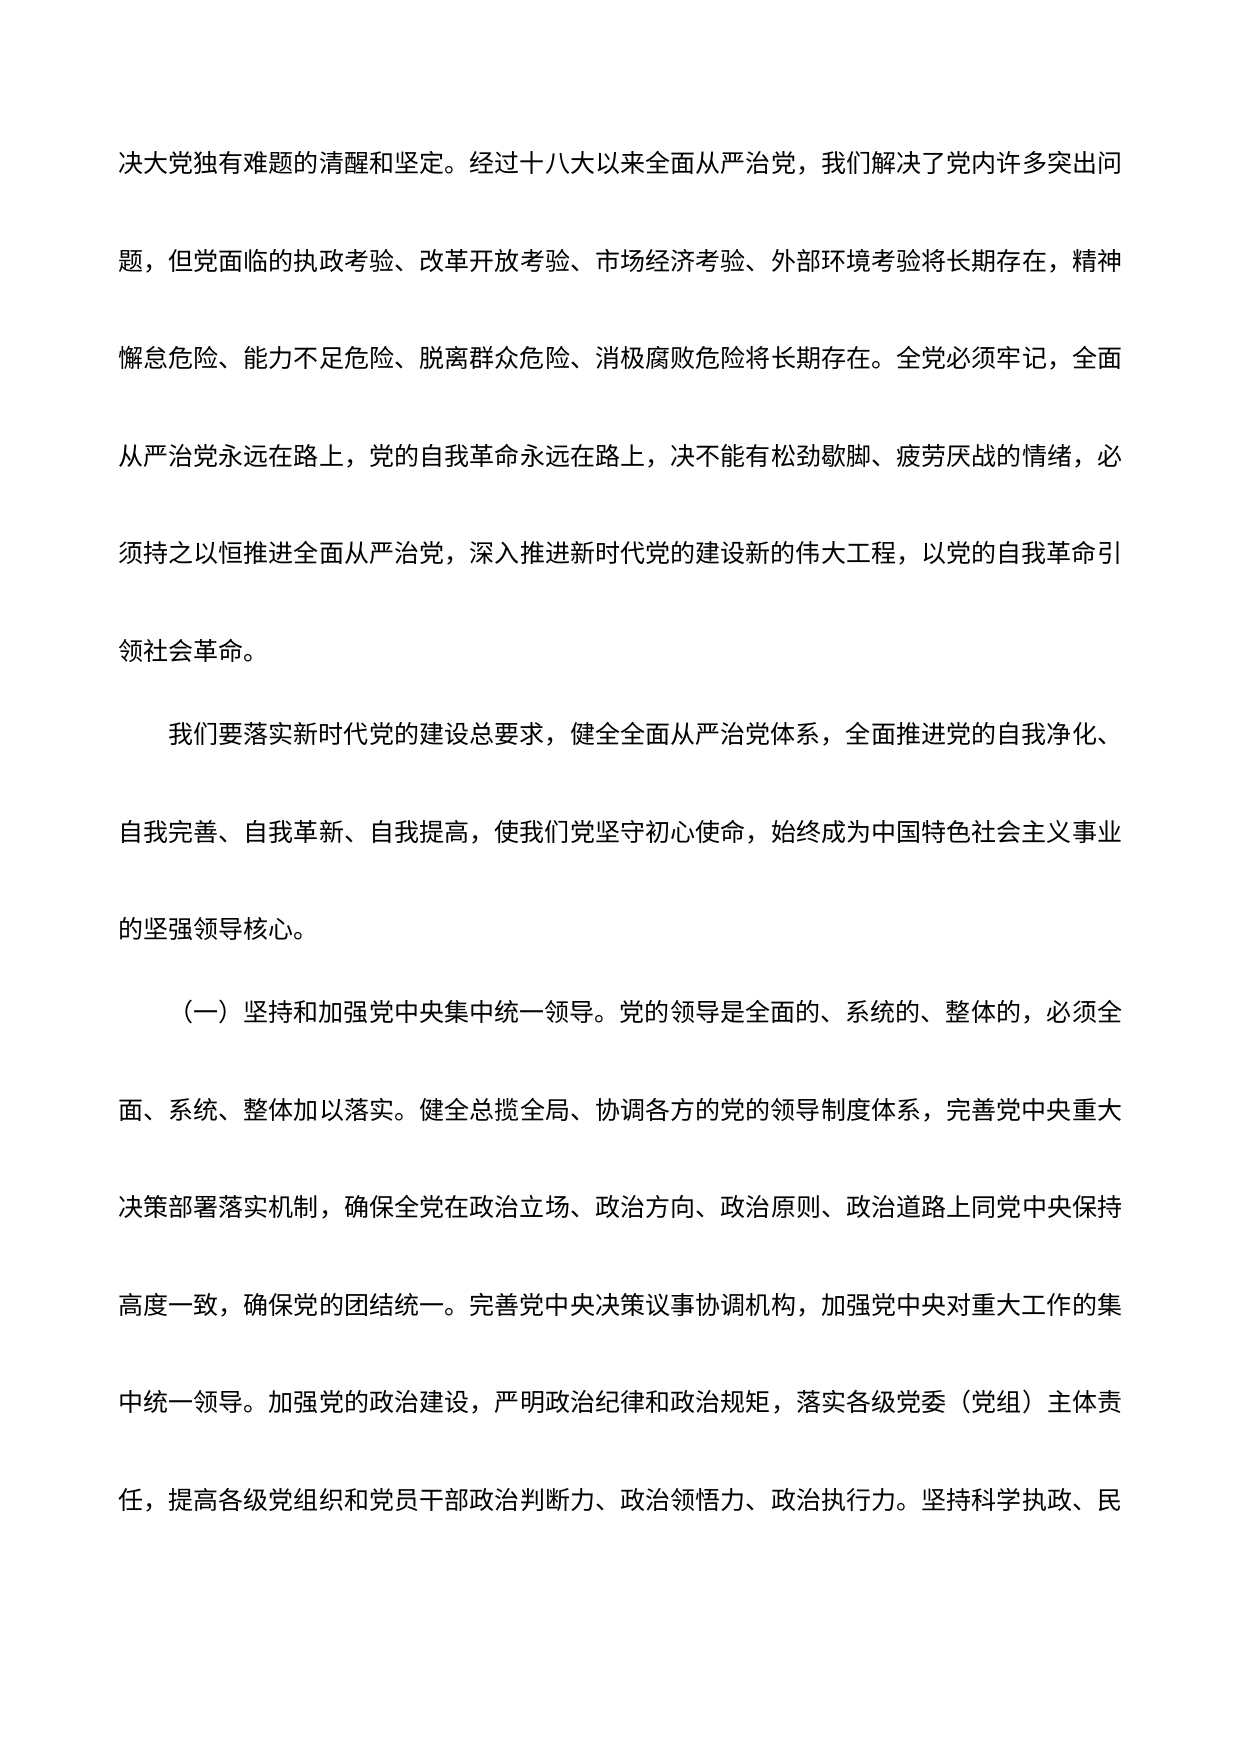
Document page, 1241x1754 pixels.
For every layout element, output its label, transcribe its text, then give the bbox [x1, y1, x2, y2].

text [118, 129, 1122, 682]
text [118, 978, 1122, 1531]
text 我们要落实新时代党的建设总要求，健全全面从严治党体系，全面推进党的自我净化、自我完善、自我革新、自我提高，使我们党坚守初心使命，始终成为中国特色社会主义事业的坚强领导核心。 [118, 700, 1122, 960]
